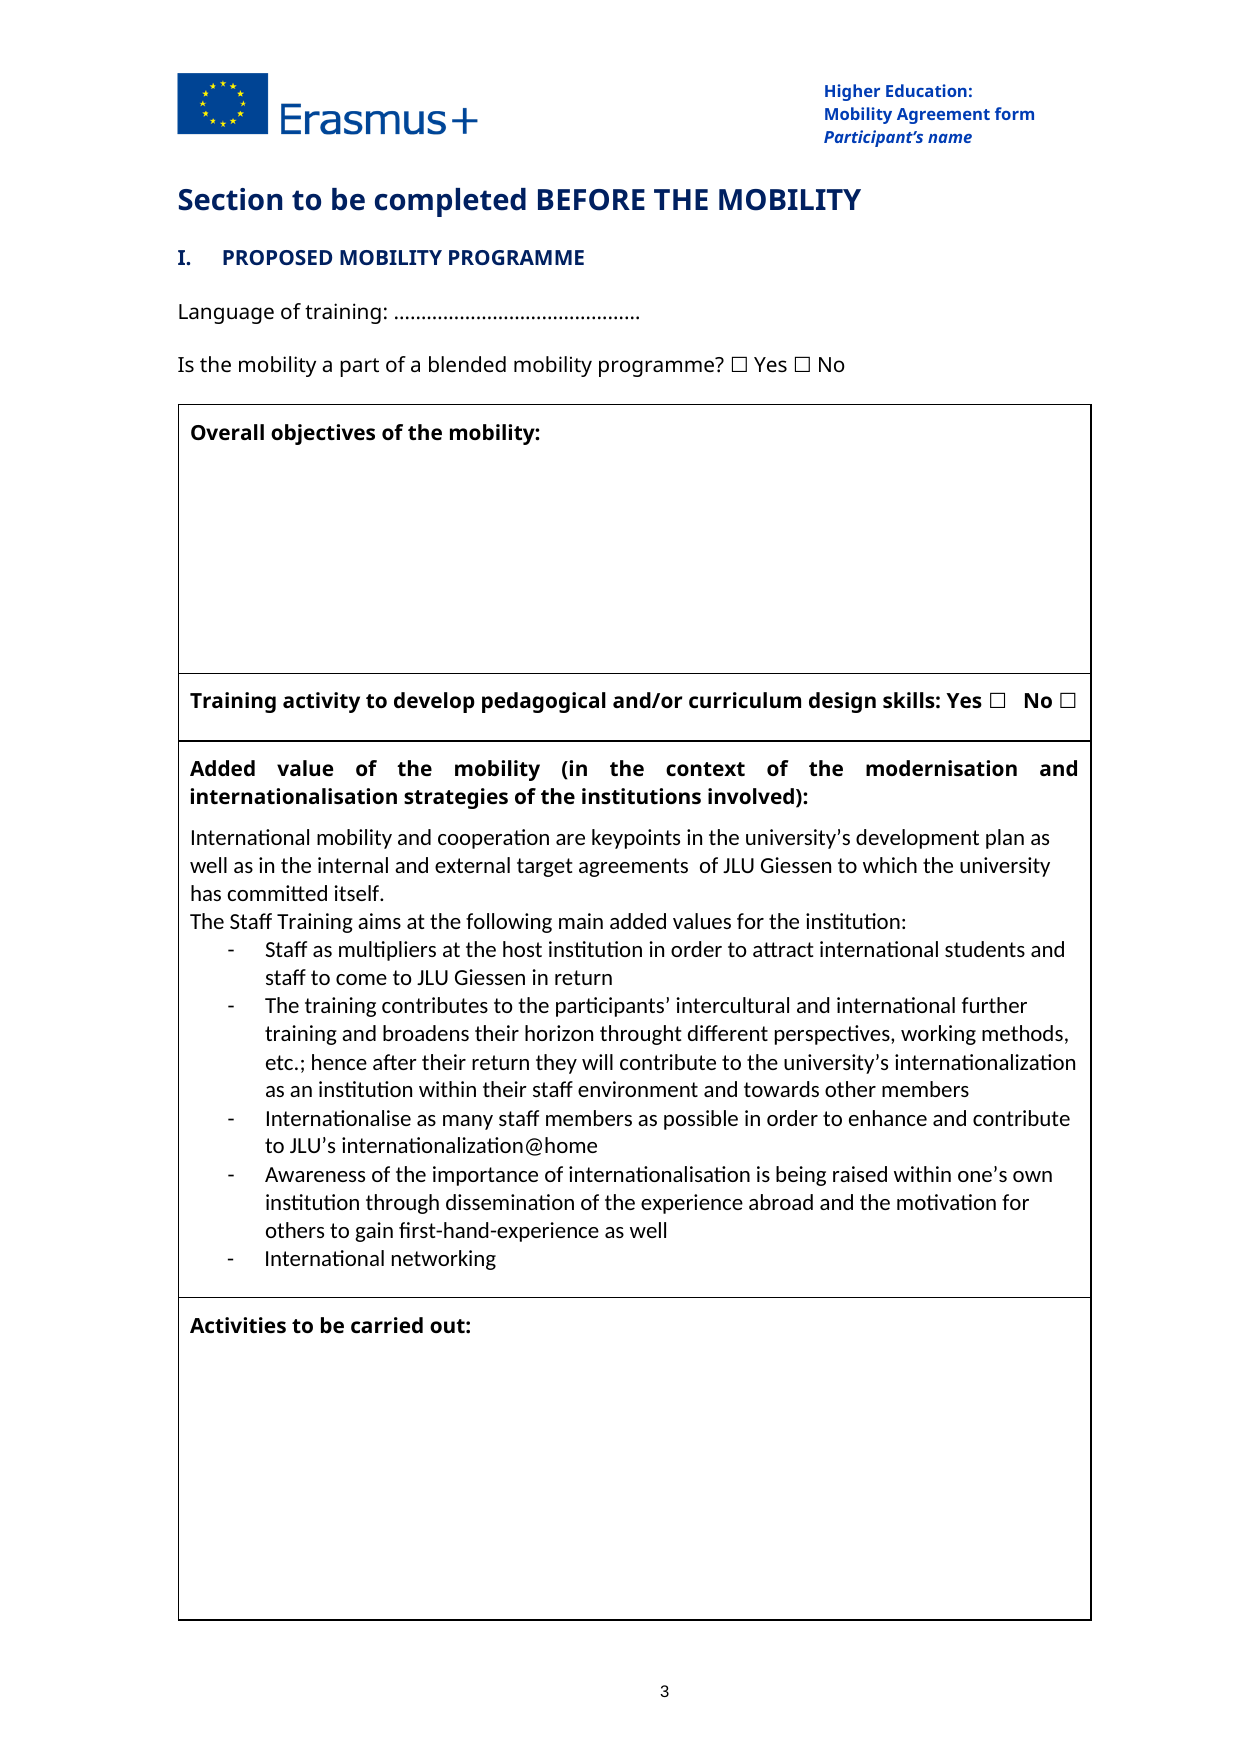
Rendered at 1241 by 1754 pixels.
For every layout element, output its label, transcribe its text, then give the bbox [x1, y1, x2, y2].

text Language of training: ……………………………………… [177, 297, 1092, 325]
table_cell Added value of the mobility (in the context of the modernisation and internationalisation strategies of the institutions involved): International mobility and cooperation are keypoints in the university’s development plan as well as in the internal and external target agreements of JLU Giessen to which the university has committed itself. The Staff Training aims at the following main added values for the institution: Staff as multipliers at the host institution in order to attract international students and staff to come to JLU Giessen in return The training contributes to the participants’ intercultural and international further training and broadens their horizon throught different perspectives, working methods, etc.; hence after their return they will contribute to the university’s internationalization as an institution within their staff environment and towards other members Internationalise as many staff members as possible in order to enhance and contribute to JLU’s internationalization@home Awareness of the importance of internationalisation is being raised within one’s own institution through dissemination of the experience abroad and the motivation for others to gain first-hand-experience as well International networking [179, 742, 1090, 1297]
text Is the mobility a part of a blended mobility programme? Yes No [177, 350, 1092, 379]
table_header Overall objectives of the mobility: [179, 405, 1090, 672]
picture [177, 73, 478, 135]
subtitle I. PROPOSED MOBILITY PROGRAMME [177, 243, 1092, 272]
table_cell Training activity to develop pedagogical and/or curriculum design skills: Yes No [179, 674, 1090, 740]
table_cell Activities to be carried out: [179, 1298, 1090, 1619]
subtitle Section to be completed BEFORE THE MOBILITY [177, 179, 1092, 218]
